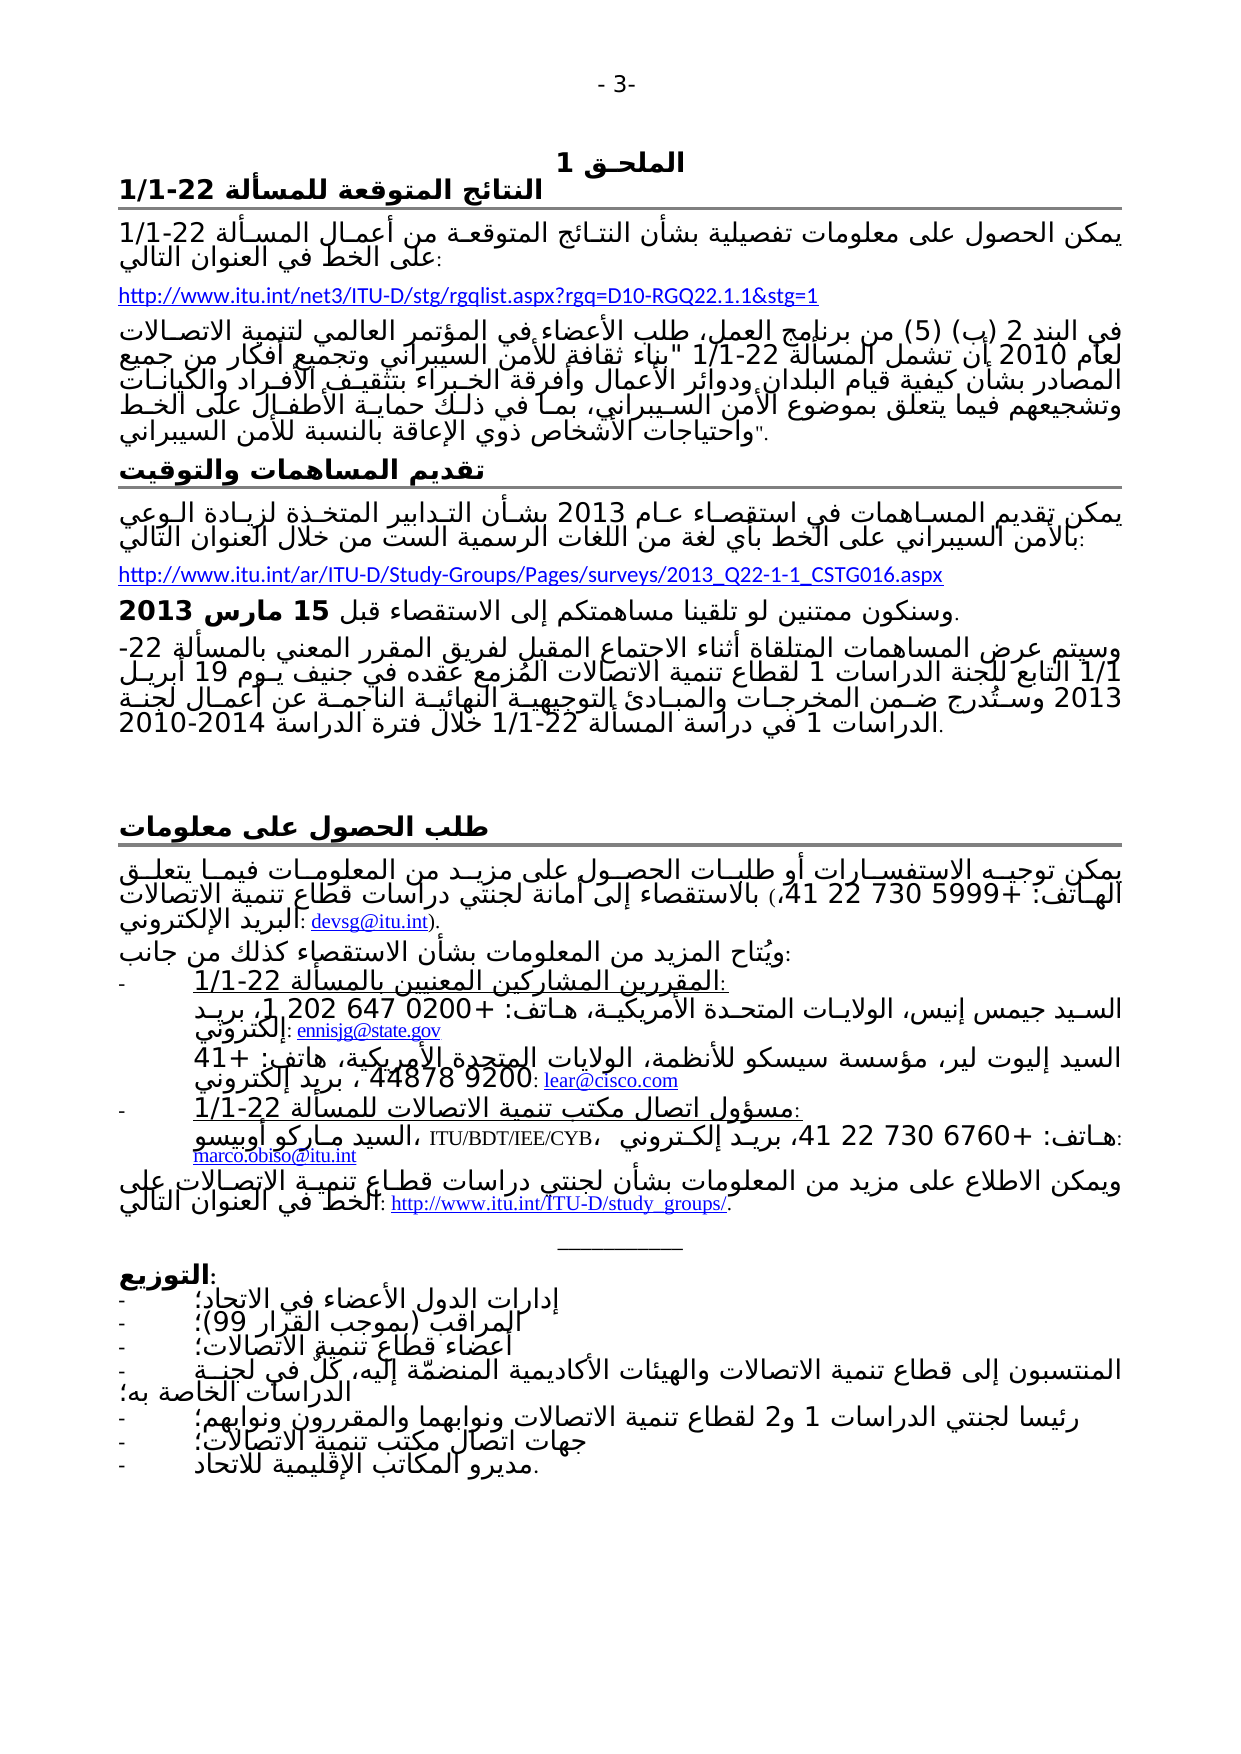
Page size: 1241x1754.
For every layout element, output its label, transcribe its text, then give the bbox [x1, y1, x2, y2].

table_header الملحـق 1 النتائج المتوقعة للمسألة 22-1/1 يمكن الحصول على معلومات تفصيلية بشأن النتائج المتوقعة من أعمال المسألة 22-1/1 على الخط في العنوان التالي: http://www.itu.int/net3/ITU-D/stg/rgqlist.aspx?rgq=D10-RGQ22.1.1&stg=1 في البند 2 (ب) (5) من برنامج العمل، طلب الأعضاء في المؤتمر العالمي لتنمية الاتصالات لعام 2010 أن تشمل المسألة 22-1/1 "بناء ثقافة للأمن السيبراني وتجميع أفكار من جميع المصادر بشأن كيفية قيام البلدان ودوائر الأعمال وأفرقة الخبراء بتثقيف الأفراد والكيانات وتشجيعهم فيما يتعلق بموضوع الأمن السيبراني، بما في ذلك حماية الأطفال على الخط واحتياجات الأشخاص ذوي الإعاقة بالنسبة للأمن السيبراني". تقديم المساهمات والتوقيت يمكن تقديم المساهمات في استقصاء عام 2013 بشأن التدابير المتخذة لزيادة الوعي بالأمن السيبراني على الخط بأي لغة من اللغات الرسمية الست من خلال العنوان التالي: http://www.itu.int/ar/ITU-D/Study-Groups/Pages/surveys/2013_Q22-1-1_CSTG016.aspx وسنكون ممتنين لو تلقينا مساهمتكم إلى الاستقصاء قبل 15 مارس 2013. وسيتم عرض المساهمات المتلقاة أثناء الاجتماع المقبل لفريق المقرر المعني بالمسألة 22-1/1 التابع للجنة الدراسات 1 لقطاع تنمية الاتصالات المُزمع عقده في جنيف يوم 19 أبريل 2013 وستُدرج ضمن المخرجات والمبادئ التوجيهية النهائية الناجمة عن أعمال لجنة الدراسات 1 في دراسة المسألة 22-1/1 خلال فترة الدراسة 2014-2010. [107, 148, 1133, 797]
table_cell طلب الحصول على معلومات يمكن توجيه الاستفسارات أو طلبات الحصول على مزيد من المعلومات فيما يتعلق بالاستقصاء إلى أمانة لجنتي دراسات قطاع تنمية الاتصالات (الهاتف: +41 22 730 5999، البريد الإلكتروني: devsg@itu.int). ويُتاح المزيد من المعلومات بشأن الاستقصاء كذلك من جانب: - المقررين المشاركين المعنيين بالمسألة 22-1/1: السيد جيمس إنيس، الولايات المتحدة الأمريكية، هاتف: +1 202 647 0200، بريد إلكتروني: ennisjg@state.gov السيد إليوت لير، مؤسسة سيسكو للأنظمة، الولايات المتحدة الأمريكية، هاتف: +41 44878 9200، بريد إلكتروني: lear@cisco.com - مسؤول اتصال مكتب تنمية الاتصالات للمسألة 22-1/1: السيد ماركو أوبيسو، ITU/BDT/IEE/CYB، هاتف: +41 22 730 6760، بريد إلكتروني: marco.obiso@itu.int ويمكن الاطلاع على مزيد من المعلومات بشأن لجنتي دراسات قطاع تنمية الاتصالات على الخط في العنوان التالي: http://www.itu.int/ITU-D/study_groups/. ___________ التوزيع: - إدارات الدول الأعضاء في الاتحاد؛ - المراقب (بموجب القرار 99)؛ - أعضاء قطاع تنمية الاتصالات؛ - المنتسبون إلى قطاع تنمية الاتصالات والهيئات الأكاديمية المنضمّة إليه، كلٌ في لجنة الدراسات الخاصة به؛ - رئيسا لجنتي الدراسات 1 و2 لقطاع تنمية الاتصالات ونوابهما والمقررون ونوابهم؛ - جهات اتصال مكتب تنمية الاتصالات؛ - مديرو المكاتب الإقليمية للاتحاد. [107, 798, 1133, 1565]
